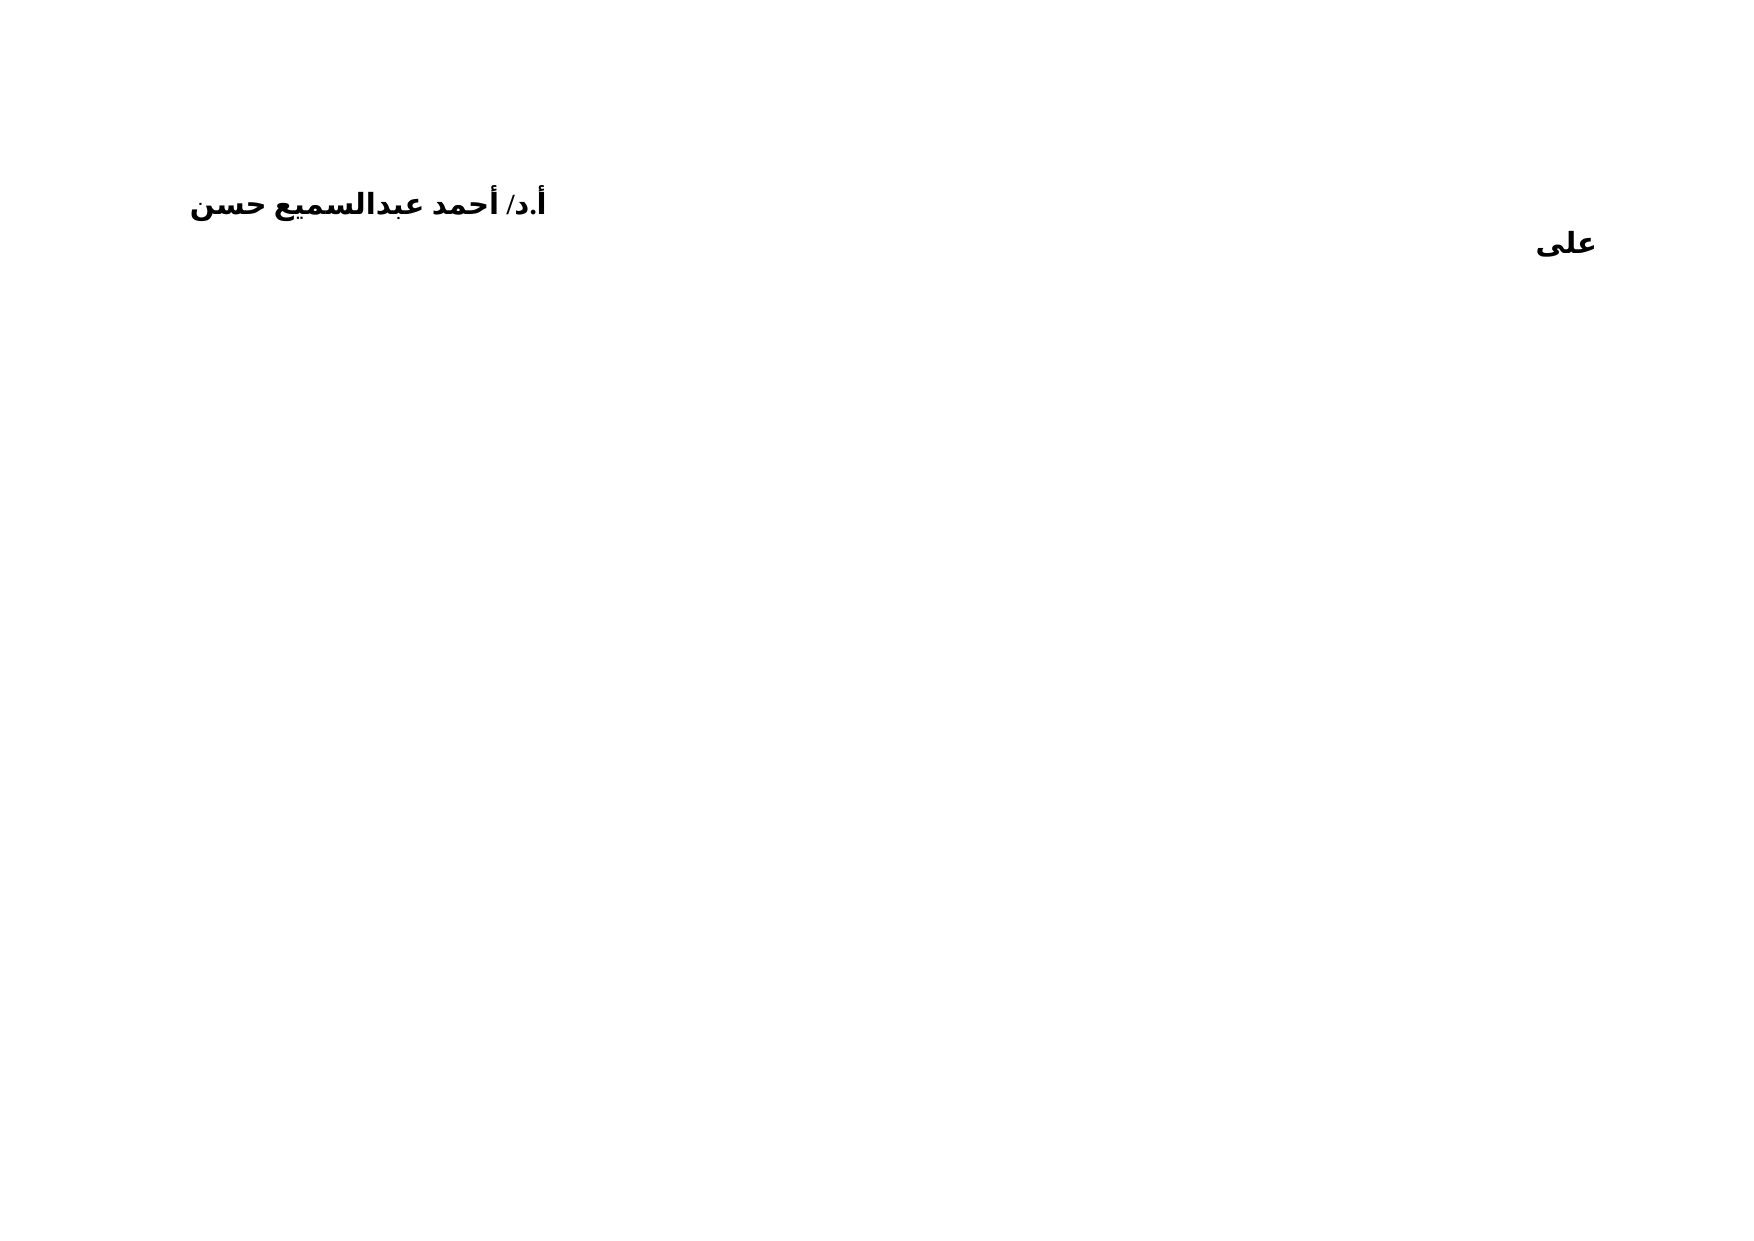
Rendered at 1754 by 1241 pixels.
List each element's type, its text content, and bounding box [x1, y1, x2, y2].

text أ.د/ أحمد عبدالسميع حسن على [150, 187, 1597, 259]
